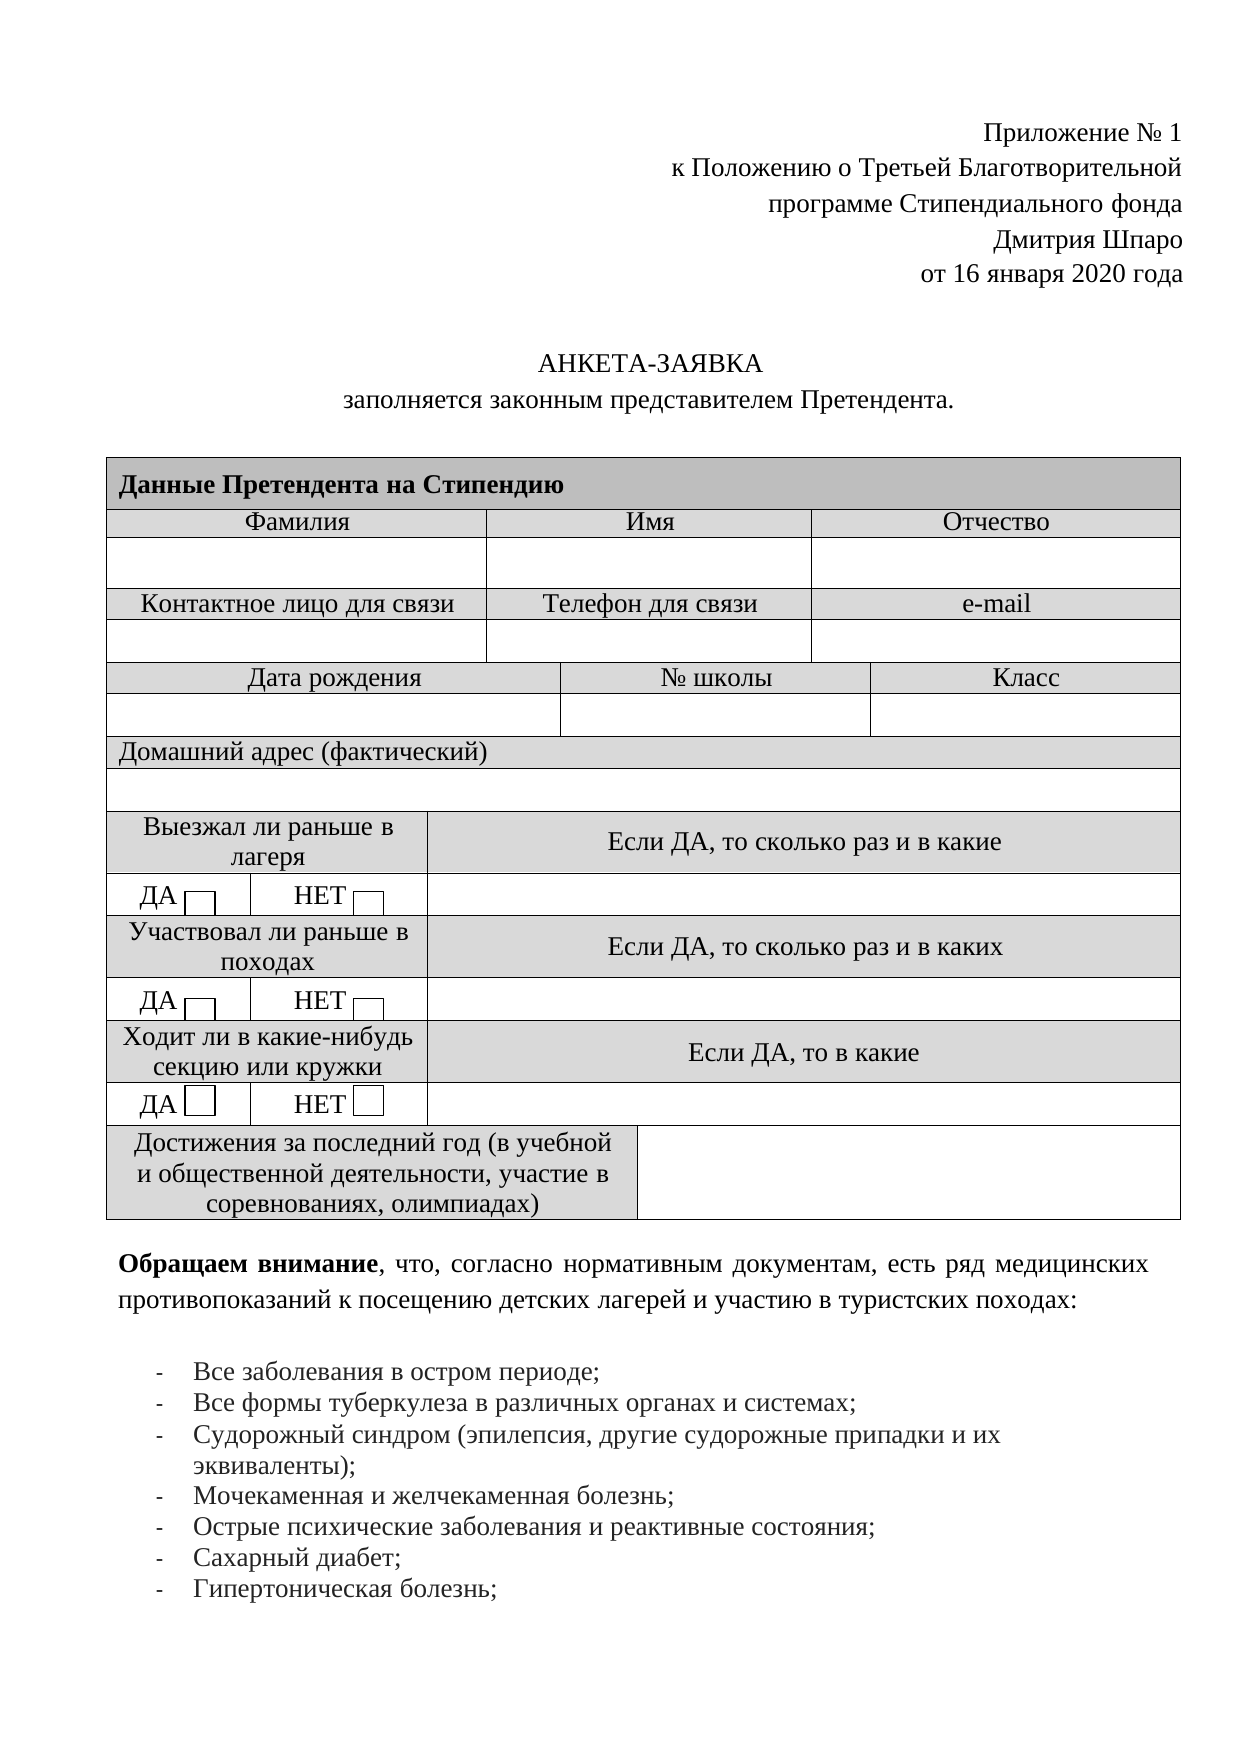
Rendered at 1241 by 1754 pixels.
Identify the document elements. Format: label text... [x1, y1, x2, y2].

table_cell Имя [487, 510, 811, 537]
table_cell Контактное лицо для связи [107, 589, 486, 619]
table_cell Класс [871, 663, 1180, 693]
list Все заболевания в остром периоде; [156, 1355, 1194, 1386]
list Гипертоническая болезнь; [156, 1573, 1194, 1604]
table_header Данные Претендента на Стипендию [107, 458, 1180, 509]
table_cell № школы [561, 663, 870, 693]
table_cell e-mail [812, 589, 1180, 619]
table_cell [812, 538, 1180, 588]
table_cell [107, 694, 560, 736]
text Дмитрия Шпаро от 16 января 2020 года [919, 223, 1183, 289]
text заполняется законным представителем Претендента. [156, 383, 1141, 414]
table_cell Отчество [812, 510, 1180, 537]
table_cell [107, 769, 1180, 811]
table_cell Выезжал ли раньше в лагеря [107, 812, 427, 872]
list Все формы туберкулеза в различных органах и системах; [156, 1387, 1194, 1418]
table_cell [107, 620, 486, 662]
table_cell [428, 978, 1180, 1020]
table_cell Если ДА, то сколько раз и в какие [428, 812, 1180, 872]
table_cell Ходит ли в какие-нибудь секцию или кружки [107, 1021, 427, 1082]
table_cell [812, 620, 1180, 662]
list Острые психические заболевания и реактивные состояния; [156, 1511, 1194, 1542]
list Сахарный диабет; [156, 1542, 1194, 1573]
table_cell Домашний адрес (фактический) [107, 737, 1180, 768]
table_cell НЕТ [251, 874, 427, 915]
table_cell ДА [107, 978, 250, 1020]
table_cell ДА [107, 874, 250, 915]
table_cell [487, 620, 811, 662]
table_cell Участвовал ли раньше в походах [107, 916, 427, 977]
table_cell НЕТ [251, 1083, 427, 1125]
table_cell [561, 694, 870, 736]
table_cell Если ДА, то в какие [428, 1021, 1180, 1082]
table_cell НЕТ [251, 978, 427, 1020]
table_cell [871, 694, 1180, 736]
table_cell Телефон для связи [487, 589, 811, 619]
table_cell Достижения за последний год (в учебной и общественной деятельности, участие в соревнованиях, олимпиадах) [107, 1126, 637, 1219]
table_cell Дата рождения [107, 663, 560, 693]
list Мочекаменная и желчекаменная болезнь; [156, 1480, 1194, 1511]
table_cell ДА [107, 1083, 250, 1125]
table_cell Если ДА, то сколько раз и в каких [428, 916, 1180, 977]
table_cell [638, 1126, 1180, 1219]
table_cell [107, 538, 486, 588]
table_cell [428, 1083, 1180, 1125]
table_cell [487, 538, 811, 588]
text АНКЕТА-ЗАЯВКА [160, 347, 1141, 378]
table_cell [428, 874, 1180, 915]
text Обращаем внимание, что, согласно нормативным документам, есть ряд медицинских противопоказаний к посещению детских лагерей и участию в туристских походах: [118, 1247, 1194, 1314]
list Судорожный синдром (эпилепсия, другие судорожные припадки и их эквиваленты); [156, 1418, 1003, 1480]
table_cell Фамилия [107, 510, 486, 537]
text Приложение № 1 к Положению о Третьей Благотворительной программе Стипендиального фонда [670, 116, 1182, 218]
